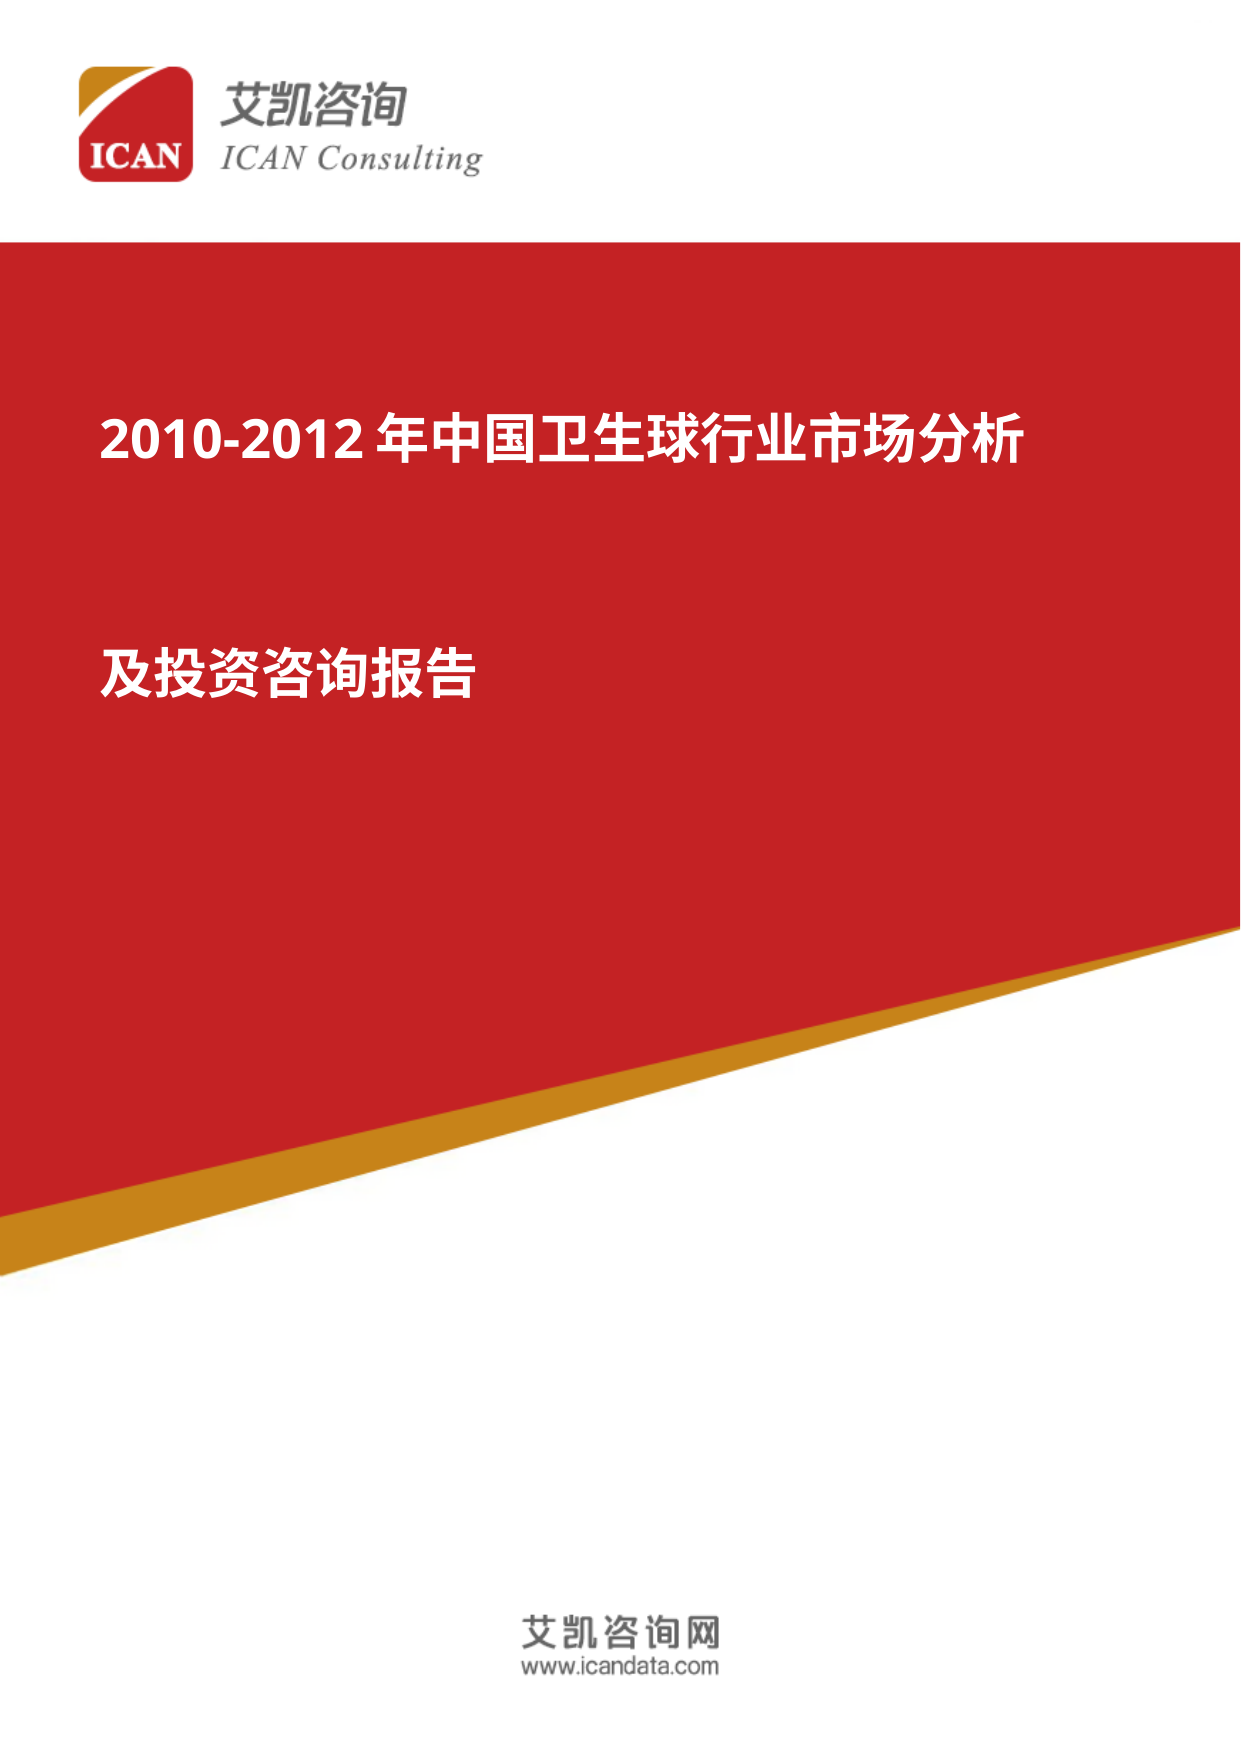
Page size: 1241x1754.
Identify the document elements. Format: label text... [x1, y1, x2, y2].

subtitle 2010-2012年中国卫生球行业市场分析及投资咨询报告 [99, 386, 1053, 718]
picture [0, 5, 1241, 1754]
